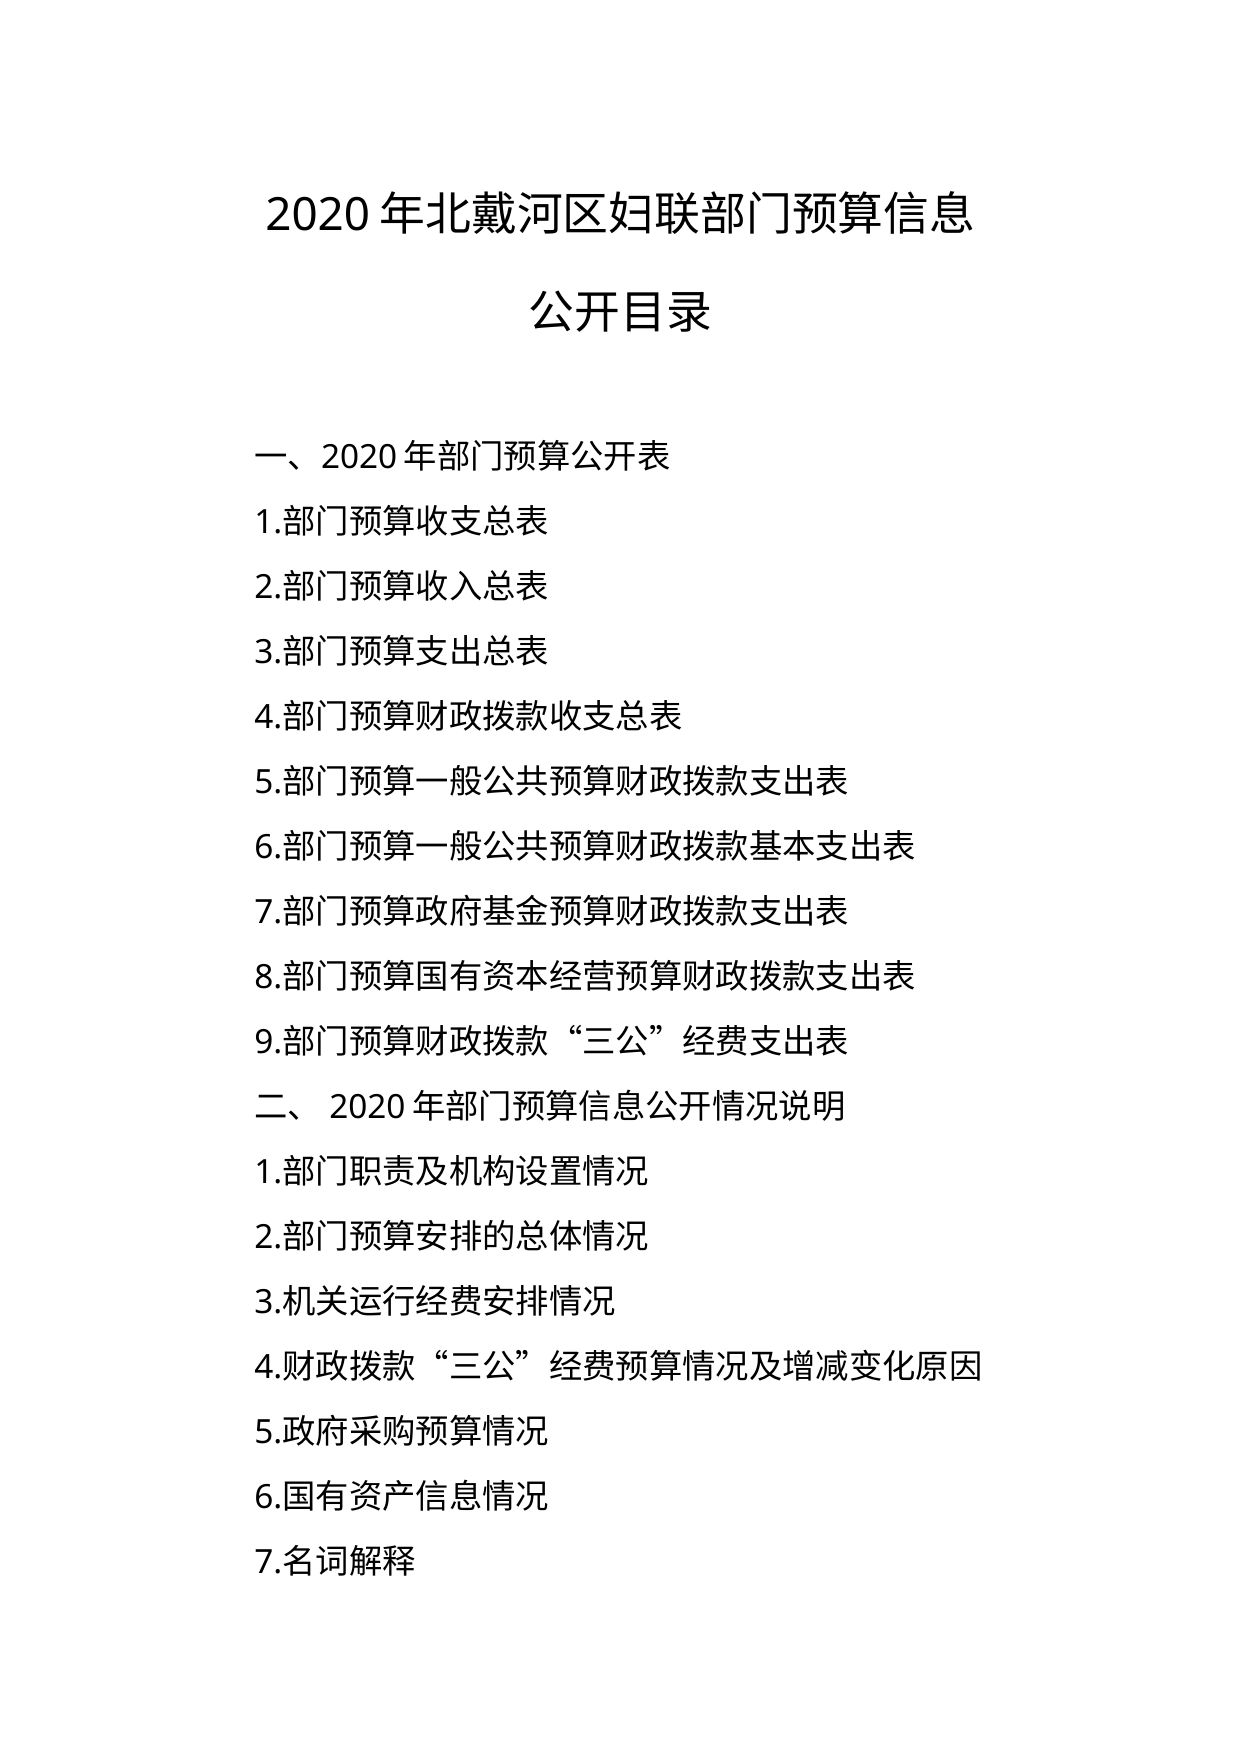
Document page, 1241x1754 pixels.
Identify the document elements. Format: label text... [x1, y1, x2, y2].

text 5.政府采购预算情况 [187, 1397, 1053, 1462]
text 3.机关运行经费安排情况 [187, 1267, 1053, 1332]
text 4.部门预算财政拨款收支总表 [254, 682, 1053, 747]
text 2.部门预算收入总表 [254, 552, 1053, 617]
text 一、2020年部门预算公开表 [187, 422, 1053, 487]
text 6.国有资产信息情况 [187, 1462, 1053, 1527]
text 1.部门预算收支总表 [254, 487, 1053, 552]
text 公开目录 [187, 259, 1053, 357]
text 8.部门预算国有资本经营预算财政拨款支出表 [187, 942, 1053, 1007]
text 7.部门预算政府基金预算财政拨款支出表 [254, 877, 1053, 942]
text 9.部门预算财政拨款“三公”经费支出表 [254, 1007, 1053, 1072]
text 4.财政拨款“三公”经费预算情况及增减变化原因 [187, 1332, 1053, 1397]
text 7.名词解释 [187, 1527, 1053, 1592]
text 2020年北戴河区妇联部门预算信息 [187, 162, 1053, 259]
text 3.部门预算支出总表 [254, 617, 1053, 682]
text 2.部门预算安排的总体情况 [187, 1202, 1053, 1267]
list 2020年部门预算信息公开情况说明 [254, 1072, 1053, 1137]
text 5.部门预算一般公共预算财政拨款支出表 [254, 747, 1053, 812]
text 6.部门预算一般公共预算财政拨款基本支出表 [187, 812, 1053, 877]
text 1.部门职责及机构设置情况 [187, 1137, 1053, 1202]
